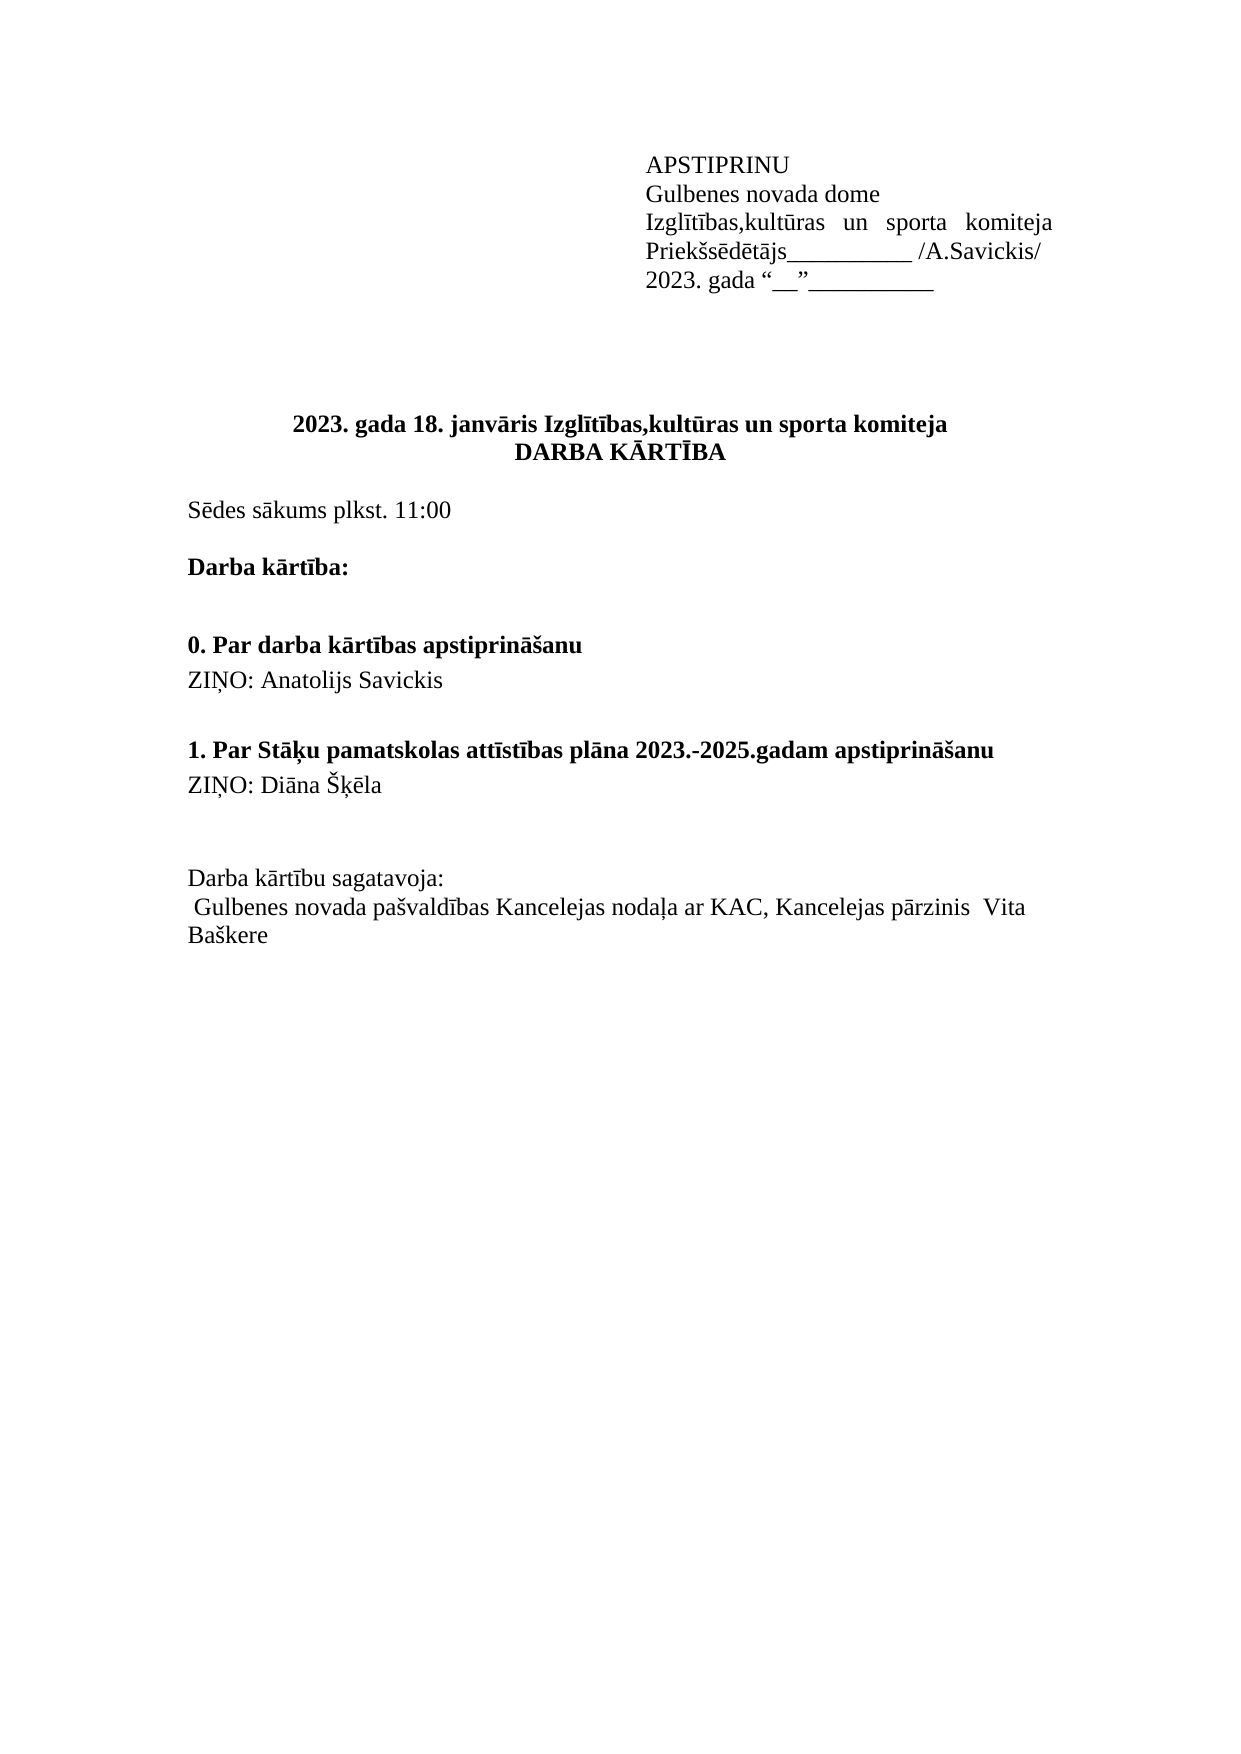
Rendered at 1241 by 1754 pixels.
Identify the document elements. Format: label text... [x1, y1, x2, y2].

text 1. Par Stāķu pamatskolas attīstības plāna 2023.-2025.gadam apstiprināšanu [187, 736, 1053, 764]
text ZIŅO: Diāna Šķēla [187, 771, 1053, 799]
text APSTIPRINU [173, 150, 1053, 179]
text ZIŅO: Anatolijs Savickis [187, 666, 1053, 694]
text Darba kārtību sagatavoja: [187, 863, 1053, 892]
text 2023. gada 18. janvāris Izglītības,kultūras un sporta komiteja [187, 409, 1053, 437]
text 2023. gada “__”__________ [173, 265, 1053, 294]
text 0. Par darba kārtības apstiprināšanu [187, 631, 1053, 659]
text Gulbenes novada pašvaldības Kancelejas nodaļa ar KAC, Kancelejas pārzinis Vita Baškere [187, 892, 1053, 949]
text Darba kārtība: [187, 552, 1053, 581]
text Izglītības,kultūras un sporta komiteja Priekšsēdētājs__________ /A.Savickis/ [645, 207, 1053, 265]
text Gulbenes novada dome [173, 179, 1053, 207]
text Sēdes sākums plkst. 11:00 [187, 495, 1053, 524]
text DARBA KĀRTĪBA [187, 437, 1053, 466]
